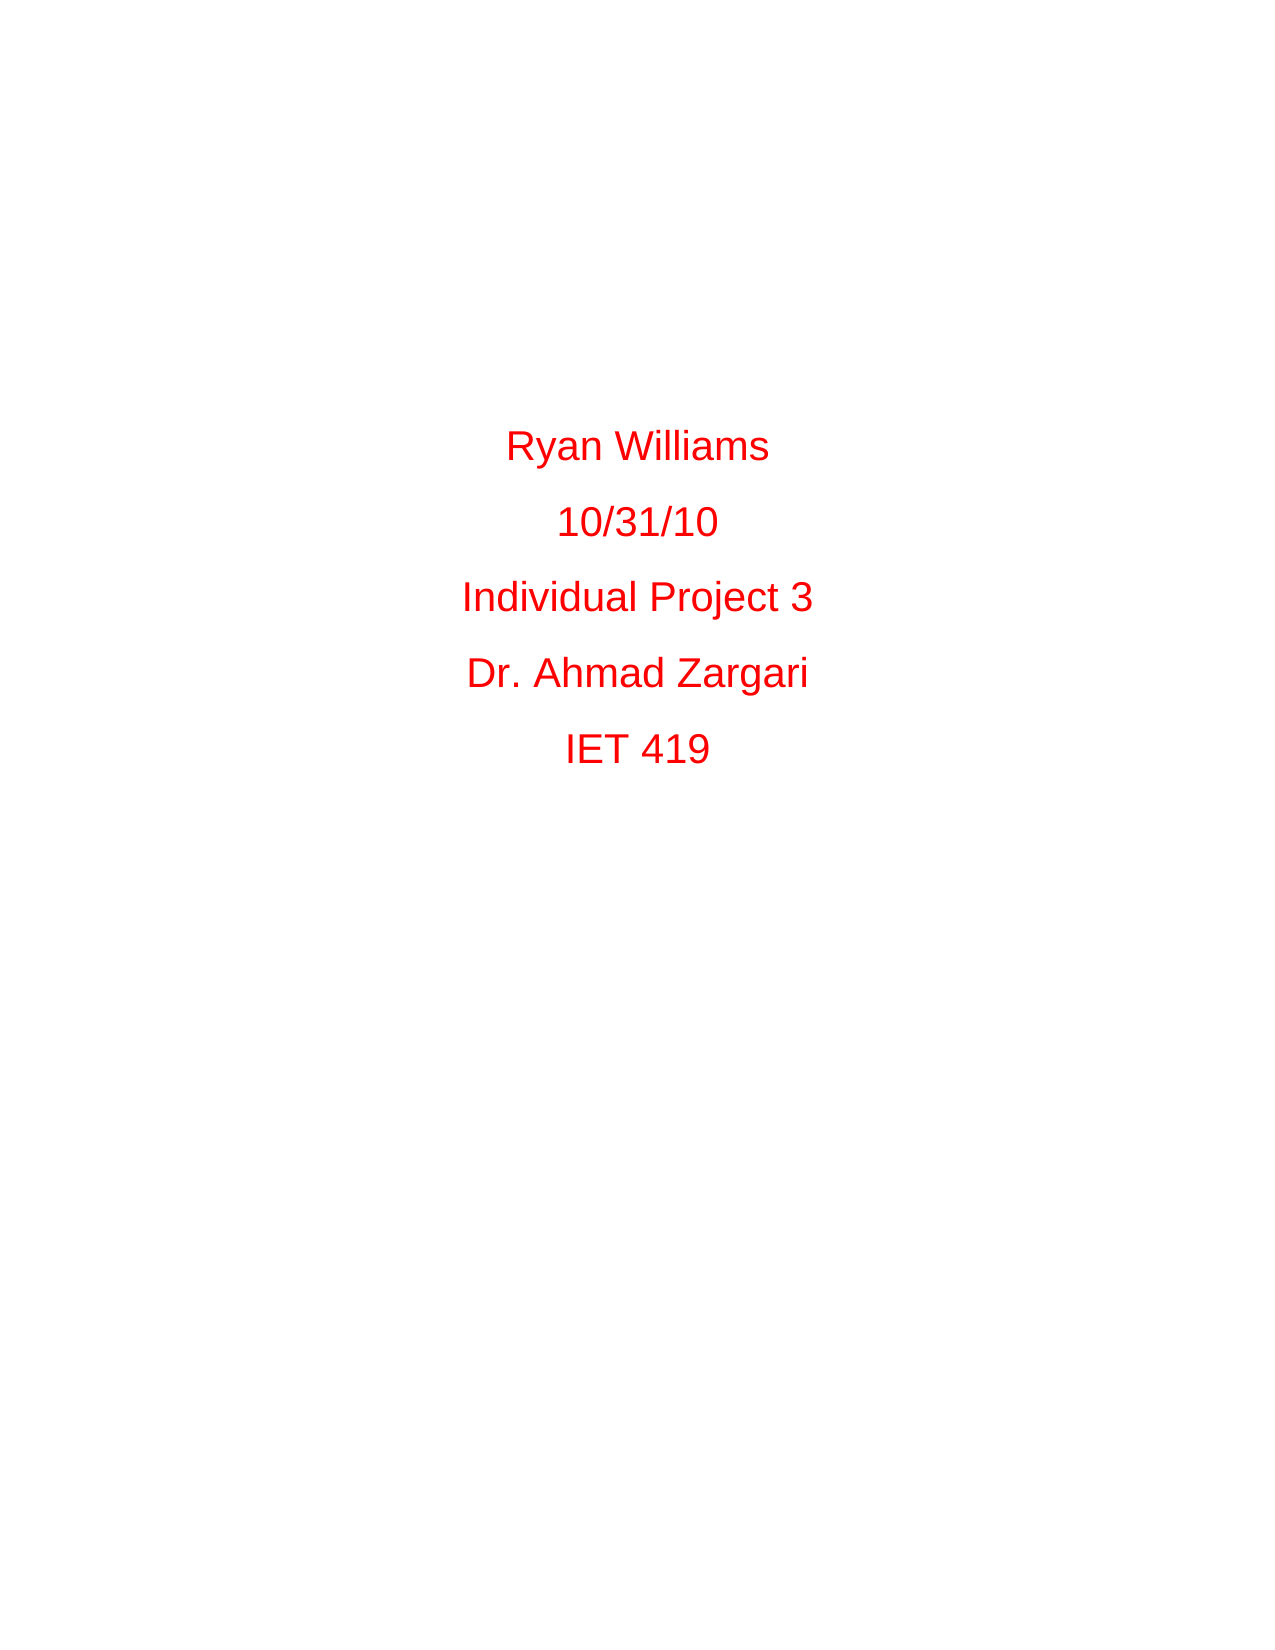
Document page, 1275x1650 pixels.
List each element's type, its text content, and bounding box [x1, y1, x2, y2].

text Ryan Williams [150, 421, 1125, 469]
text IET 419 [150, 725, 1125, 773]
text Dr. Ahmad Zargari [150, 649, 1125, 697]
text 10/31/10 [150, 497, 1125, 545]
text Individual Project 3 [150, 573, 1125, 621]
